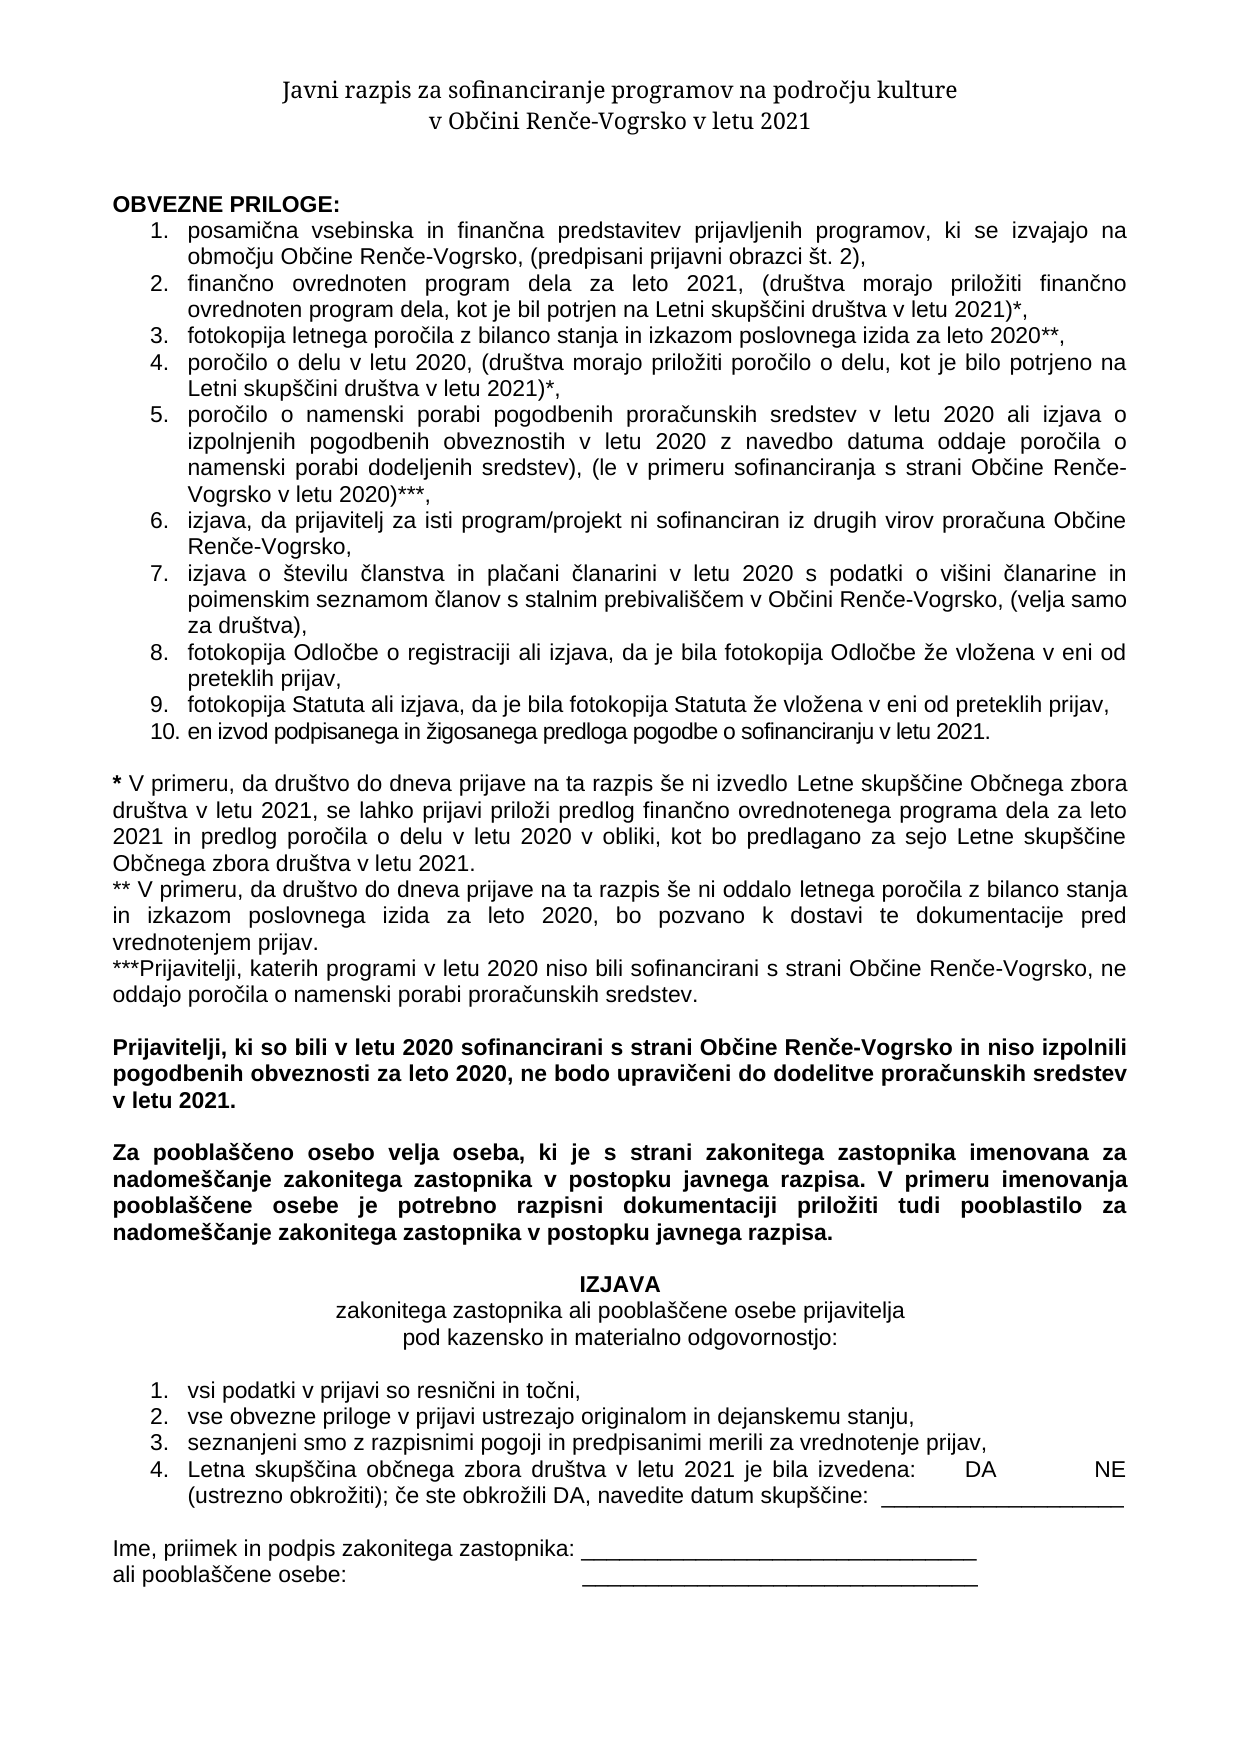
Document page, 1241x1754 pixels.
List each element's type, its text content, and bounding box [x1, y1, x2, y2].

list fotokopija letnega poročila z bilanco stanja in izkazom poslovnega izida za leto 2020**, [150, 322, 1128, 349]
text OBVEZNE PRILOGE: [112, 191, 1128, 217]
list izjava, da prijavitelj za isti program/projekt ni sofinanciran iz drugih virov proračuna Občine Renče-Vogrsko, [150, 507, 1128, 559]
text * V primeru, da društvo do dneva prijave na ta razpis še ni izvedlo Letne skupščine Občnega zbora društva v letu 2021, se lahko prijavi priloži predlog finančno ovrednotenega programa dela za leto 2021 in predlog poročila o delu v letu 2020 v obliki, kot bo predlagano za sejo Letne skupščine Občnega zbora društva v letu 2021. [112, 770, 1128, 876]
text ** V primeru, da društvo do dneva prijave na ta razpis še ni oddalo letnega poročila z bilanco stanja in izkazom poslovnega izida za leto 2020, bo pozvano k dostavi te dokumentacije pred vrednotenjem prijav. [112, 876, 1128, 955]
list vsi podatki v prijavi so resnični in točni, [150, 1377, 1128, 1403]
list posamična vsebinska in finančna predstavitev prijavljenih programov, ki se izvajajo na območju Občine Renče-Vogrsko, (predpisani prijavni obrazci št. 2), [150, 217, 1128, 270]
list izjava o številu članstva in plačani članarini v letu 2020 s podatki o višini članarine in poimenskim seznamom članov s stalnim prebivališčem v Občini Renče-Vogrsko, (velja samo za društva), [150, 559, 1128, 639]
text Za pooblaščeno osebo velja oseba, ki je s strani zakonitega zastopnika imenovana za nadomeščanje zakonitega zastopnika v postopku javnega razpisa. V primeru imenovanja pooblaščene osebe je potrebno razpisni dokumentaciji priložiti tudi pooblastilo za nadomeščanje zakonitega zastopnika v postopku javnega razpisa. [112, 1139, 1128, 1245]
text ali pooblaščene osebe: _______________________________ [112, 1561, 1128, 1587]
text ***Prijavitelji, katerih programi v letu 2020 niso bili sofinancirani s strani Občine Renče-Vogrsko, ne oddajo poročila o namenski porabi proračunskih sredstev. [112, 955, 1128, 1008]
list en izvod podpisanega in žigosanega predloga pogodbe o sofinanciranju v letu 2021. [150, 718, 1128, 744]
list Letna skupščina občnega zbora društva v letu 2021 je bila izvedena: DA NE (ustrezno obkrožiti); če ste obkrožili DA, navedite datum skupščine: ___________________ [150, 1456, 1128, 1508]
text Ime, priimek in podpis zakonitega zastopnika: _______________________________ [112, 1535, 1128, 1561]
text Prijavitelji, ki so bili v letu 2020 sofinancirani s strani Občine Renče-Vogrsko in niso izpolnili pogodbenih obveznosti za leto 2020, ne bodo upravičeni do dodelitve proračunskih sredstev v letu 2021. [112, 1034, 1128, 1113]
list seznanjeni smo z razpisnimi pogoji in predpisanimi merili za vrednotenje prijav, [150, 1429, 1128, 1456]
list poročilo o delu v letu 2020, (društva morajo priložiti poročilo o delu, kot je bilo potrjeno na Letni skupščini društva v letu 2021)*, [150, 349, 1128, 401]
text zakonitega zastopnika ali pooblaščene osebe prijavitelja [112, 1297, 1128, 1324]
list vse obvezne priloge v prijavi ustrezajo originalom in dejanskemu stanju, [150, 1403, 1128, 1429]
list poročilo o namenski porabi pogodbenih proračunskih sredstev v letu 2020 ali izjava o izpolnjenih pogodbenih obveznostih v letu 2020 z navedbo datuma oddaje poročila o namenski porabi dodeljenih sredstev), (le v primeru sofinanciranja s strani Občine Renče-Vogrsko v letu 2020)***, [150, 401, 1128, 507]
list fotokopija Odločbe o registraciji ali izjava, da je bila fotokopija Odločbe že vložena v eni od preteklih prijav, [150, 639, 1128, 691]
text IZJAVA [112, 1271, 1128, 1297]
list finančno ovrednoten program dela za leto 2021, (društva morajo priložiti finančno ovrednoten program dela, kot je bil potrjen na Letni skupščini društva v letu 2021)*, [150, 270, 1128, 322]
text pod kazensko in materialno odgovornostjo: [112, 1324, 1128, 1350]
list fotokopija Statuta ali izjava, da je bila fotokopija Statuta že vložena v eni od preteklih prijav, [150, 691, 1128, 718]
